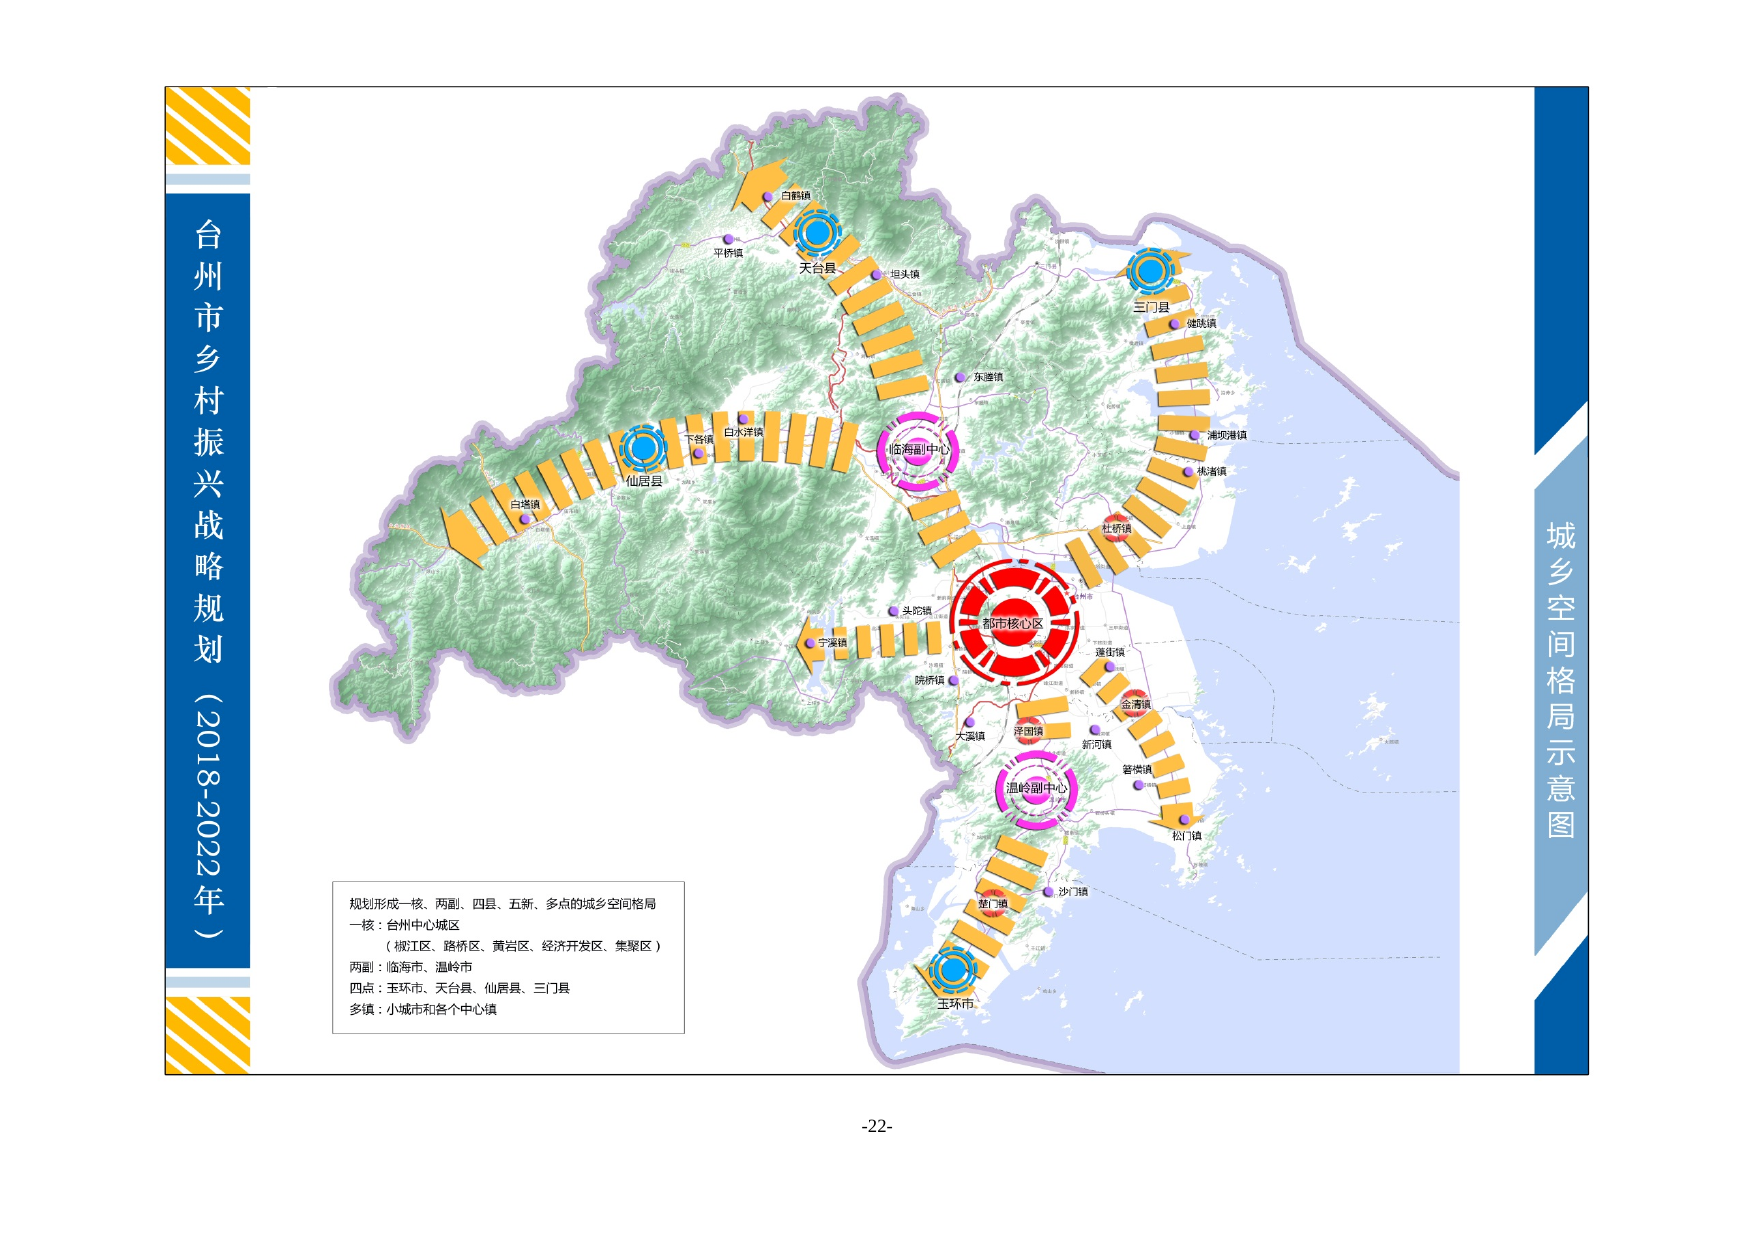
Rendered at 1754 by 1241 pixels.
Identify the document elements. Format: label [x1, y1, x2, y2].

picture [147, 75, 1607, 1088]
